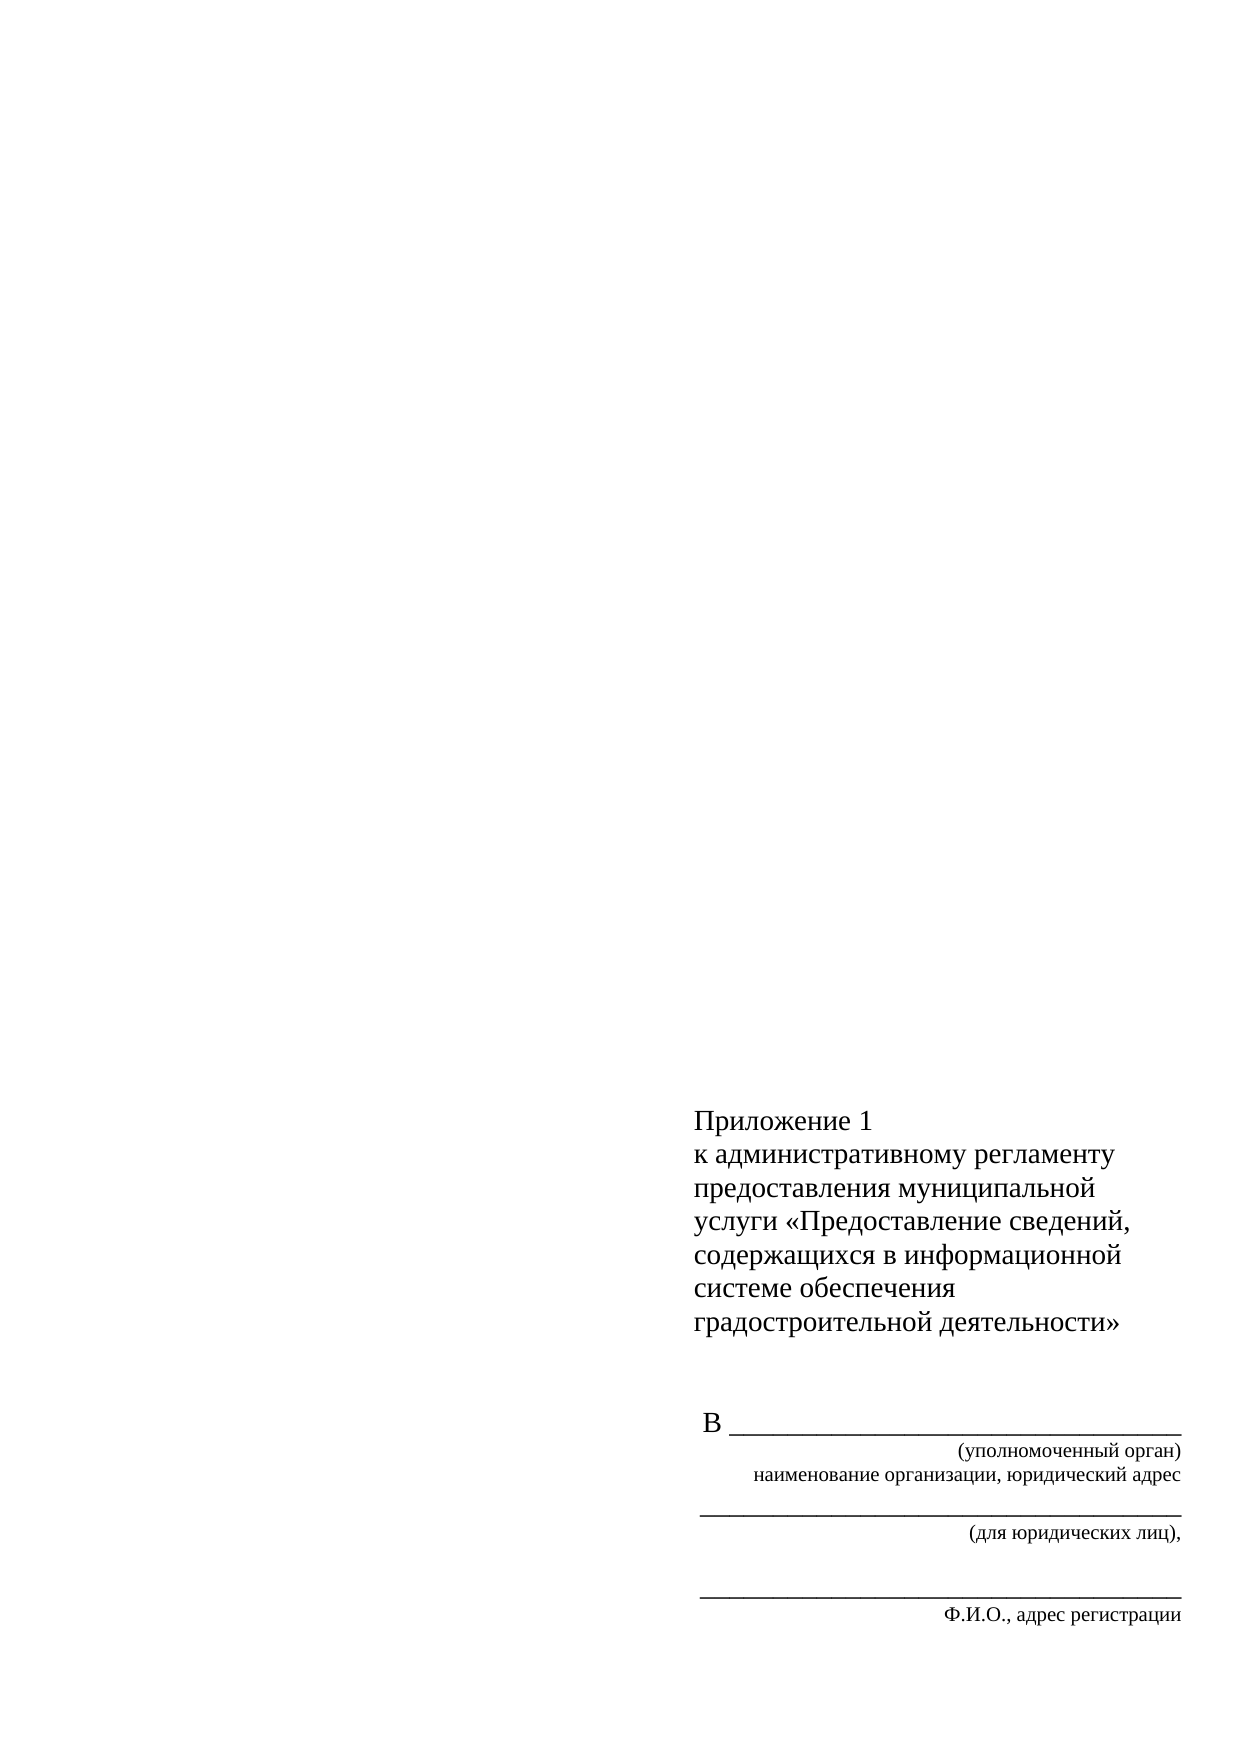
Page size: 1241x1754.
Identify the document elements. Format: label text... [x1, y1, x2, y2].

text В _______________________________ [177, 1405, 1181, 1438]
text Ф.И.О., адрес регистрации [179, 1602, 1181, 1626]
text услуги «Предоставление сведений, [693, 1203, 1181, 1237]
text наименование организации, юридический адрес [179, 1462, 1181, 1486]
text градостроительной деятельности» [693, 1304, 1181, 1338]
text предоставления муниципальной [693, 1170, 1181, 1203]
text Приложение 1 [693, 1103, 1181, 1136]
text к административному регламенту [693, 1136, 1181, 1170]
text (для юридических лиц), [179, 1520, 1181, 1544]
text системе обеспечения [693, 1271, 1181, 1304]
text _________________________________ [179, 1486, 1181, 1520]
text _________________________________ [179, 1568, 1181, 1602]
text (уполномоченный орган) [767, 1438, 1181, 1462]
text содержащихся в информационной [693, 1237, 1181, 1271]
